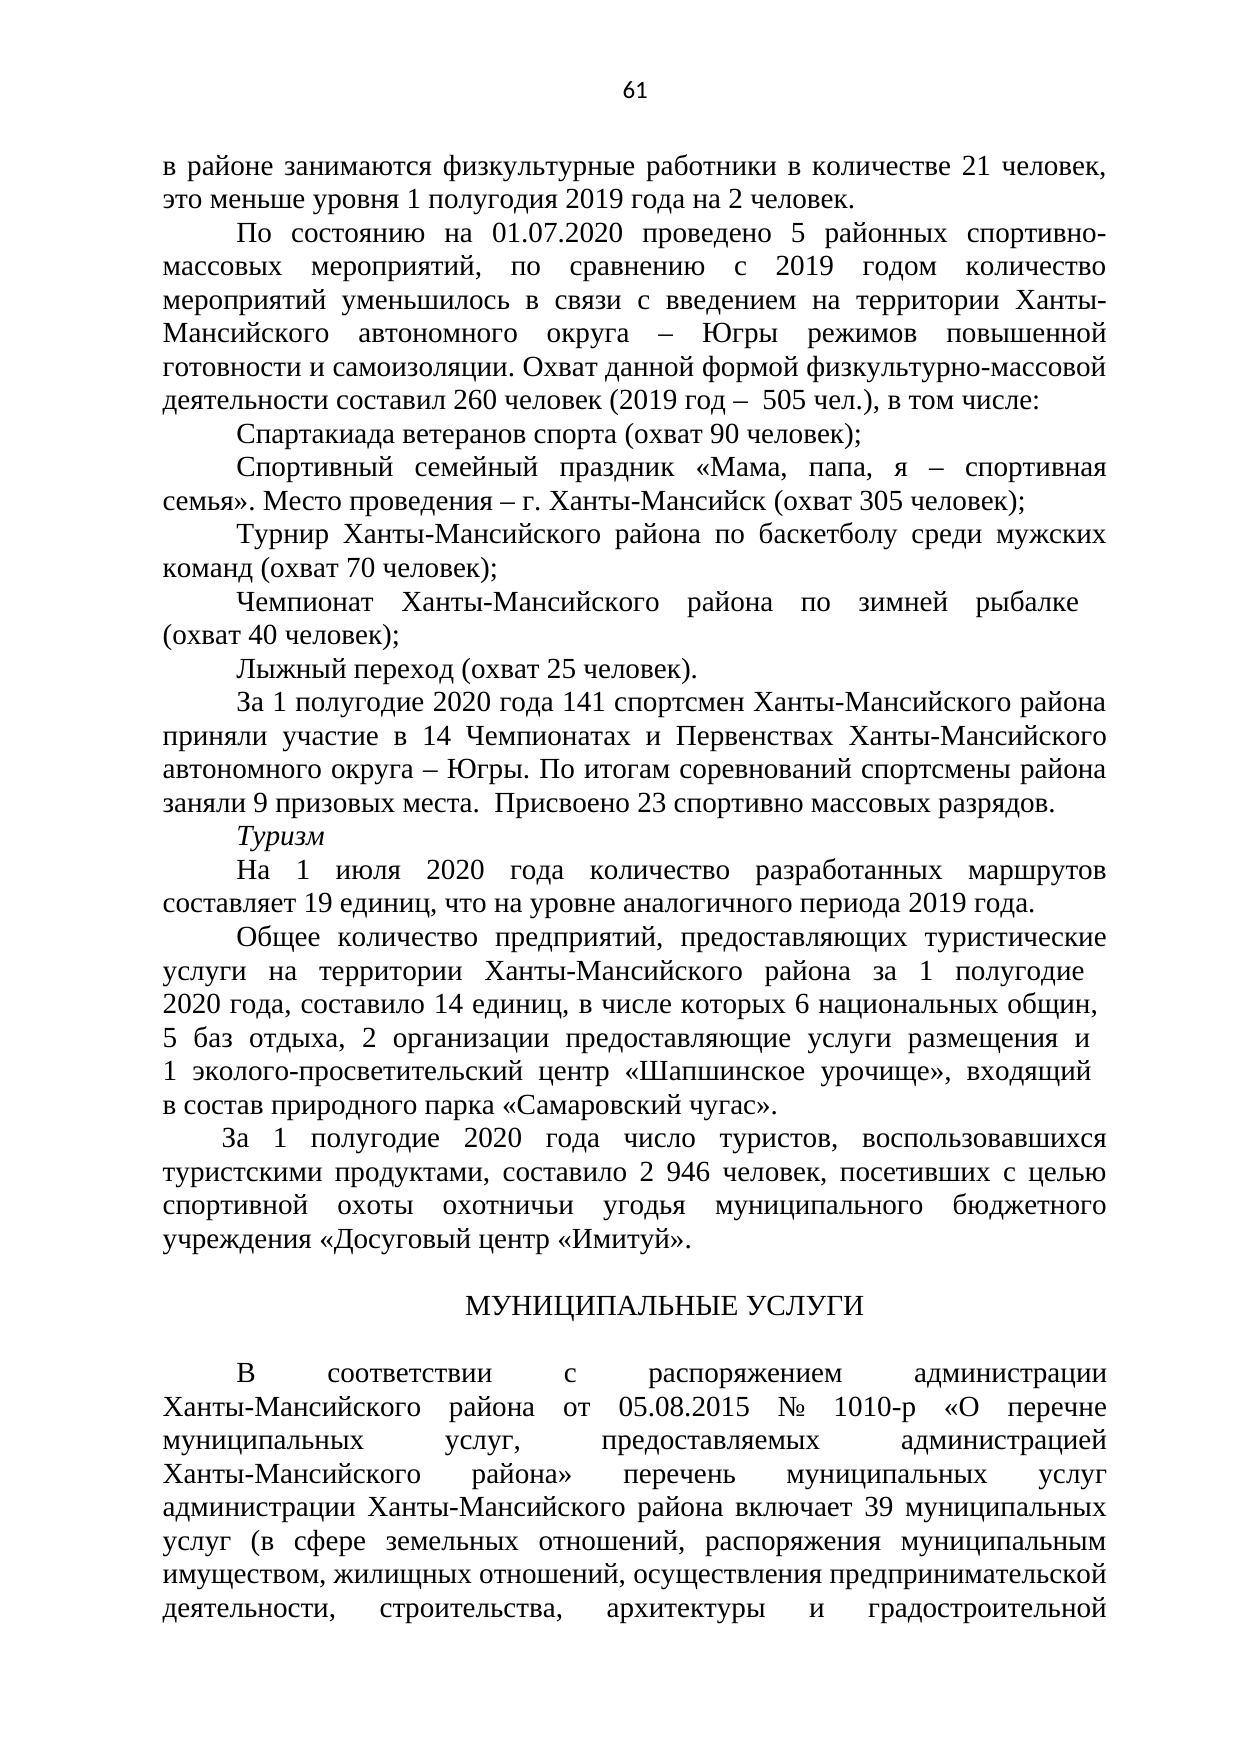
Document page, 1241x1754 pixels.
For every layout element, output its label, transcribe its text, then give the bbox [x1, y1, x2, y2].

text Чемпионат Ханты-Мансийского района по зимней рыбалке (охват 40 человек); [162, 584, 1107, 651]
text Турнир Ханты-Мансийского района по баскетболу среди мужских команд (охват 70 человек); [162, 517, 1107, 584]
text За 1 полугодие 2020 года число туристов, воспользовавшихся туристскими продуктами, составило 2 946 человек, посетивших с целью спортивной охоты охотничьи угодья муниципального бюджетного учреждения «Досуговый центр «Имитуй». [162, 1120, 1107, 1254]
text Туризм [162, 818, 1107, 852]
text Спартакиада ветеранов спорта (охват 90 человек); [162, 416, 1107, 449]
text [162, 148, 1107, 215]
text За 1 полугодие 2020 года 141 спортсмен Ханты-Мансийского района приняли участие в 14 Чемпионатах и Первенствах Ханты-Мансийского автономного округа – Югры. По итогам соревнований спортсмены района заняли 9 призовых места. Присвоено 23 спортивно массовых разрядов. [162, 684, 1107, 818]
text На 1 июля 2020 года количество разработанных маршрутов составляет 19 единиц, что на уровне аналогичного периода 2019 года. [162, 852, 1107, 919]
text МУНИЦИПАЛЬНЫЕ УСЛУГИ [162, 1288, 1107, 1322]
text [162, 1355, 1107, 1623]
text По состоянию на 01.07.2020 проведено 5 районных спортивно-массовых мероприятий, по сравнению с 2019 годом количество мероприятий уменьшилось в связи с введением на территории Ханты-Мансийского автономного округа – Югры режимов повышенной готовности и самоизоляции. Охват данной формой физкультурно-массовой деятельности составил 260 человек (2019 год – 505 чел.), в том числе: [162, 215, 1107, 416]
text Лыжный переход (охват 25 человек). [162, 651, 1107, 684]
text Общее количество предприятий, предоставляющих туристические услуги на территории Ханты-Мансийского района за 1 полугодие 2020 года, составило 14 единиц, в числе которых 6 национальных общин, 5 баз отдыха, 2 организации предоставляющие услуги размещения и 1 эколого-просветительский центр «Шапшинское урочище», входящий в состав природного парка «Самаровский чугас». [162, 919, 1107, 1120]
text Спортивный семейный праздник «Мама, папа, я – спортивная семья». Место проведения – г. Ханты-Мансийск (охват 305 человек); [162, 449, 1107, 517]
